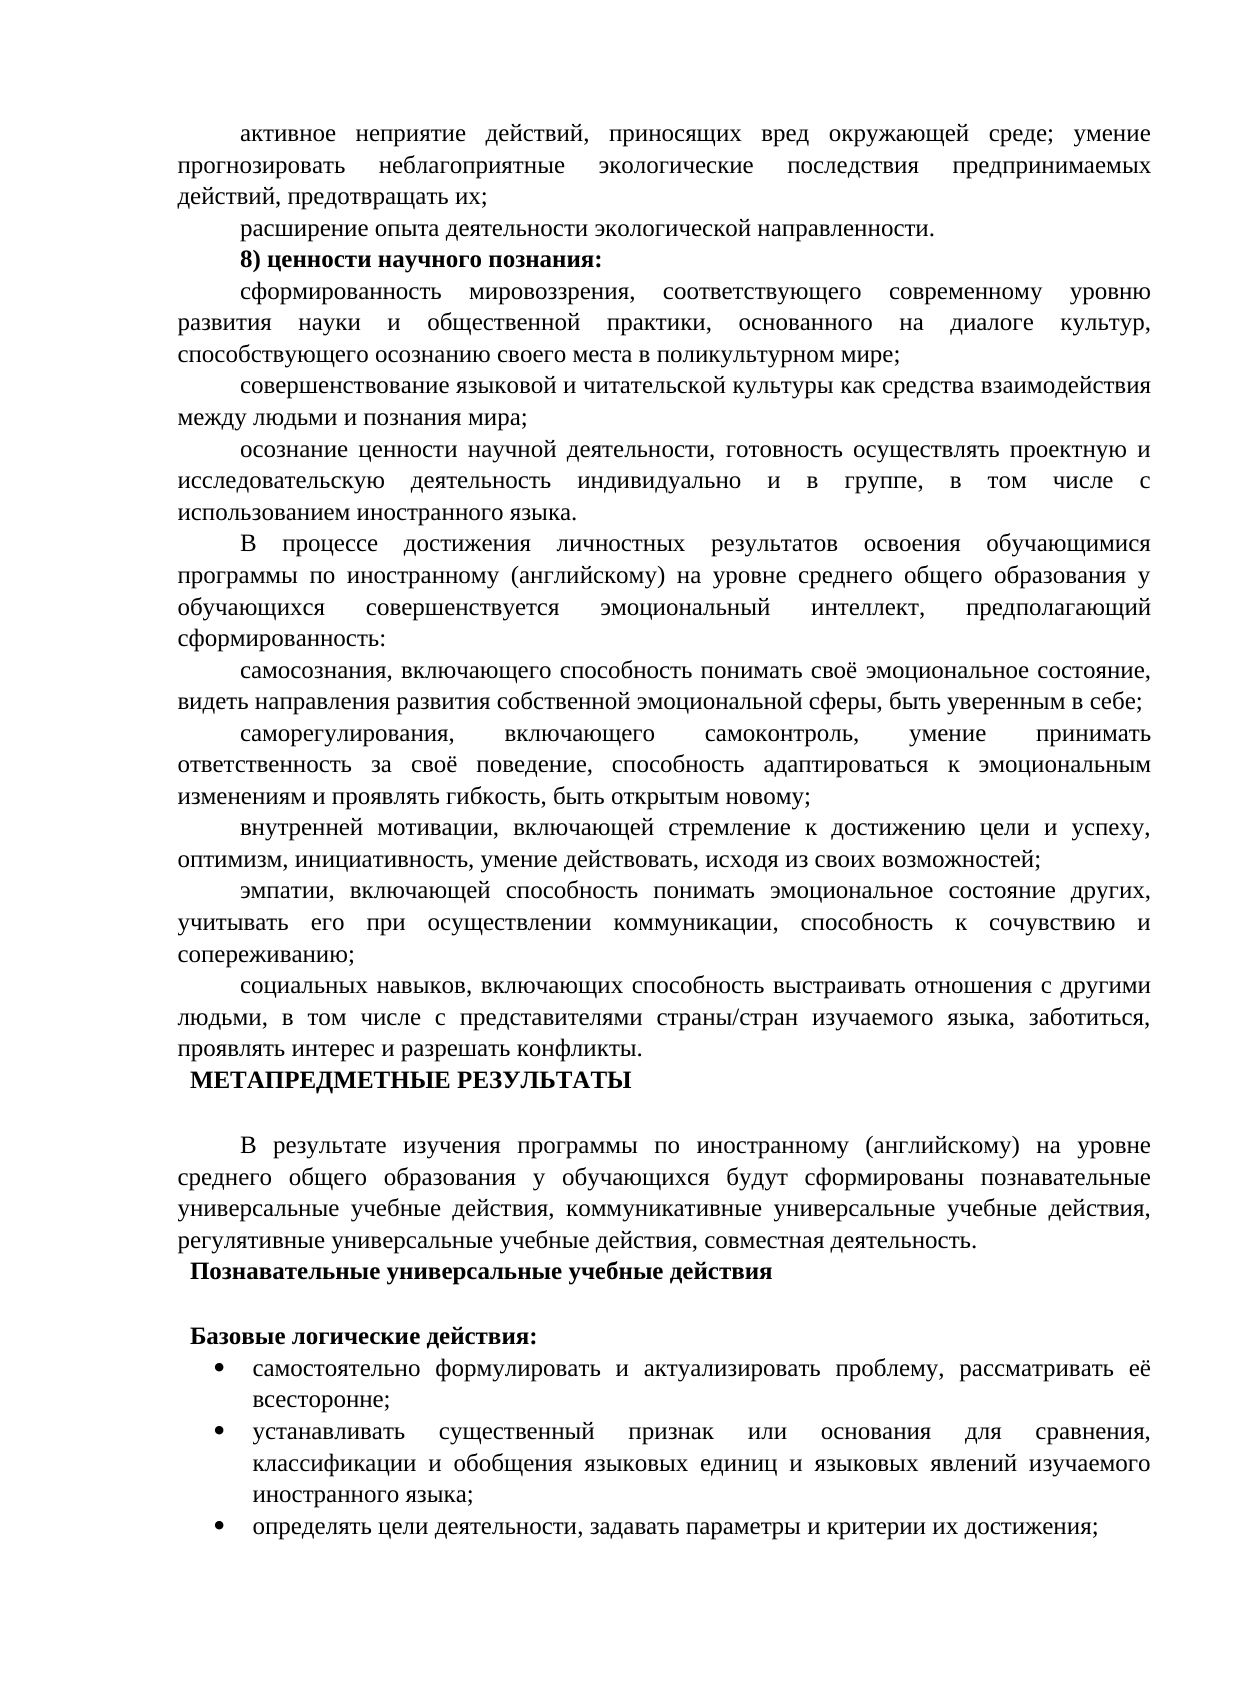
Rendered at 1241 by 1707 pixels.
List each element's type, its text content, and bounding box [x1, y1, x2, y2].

text МЕТАПРЕДМЕТНЫЕ РЕЗУЛЬТАТЫ [190, 1065, 1152, 1094]
list устанавливать существенный признак или основания для сравнения, классификации и обобщения языковых единиц и языковых явлений изучаемого иностранного языка; [215, 1416, 1152, 1508]
text В процессе достижения личностных результатов освоения обучающимися программы по иностранному (английскому) на уровне среднего общего образования у обучающихся совершенствуется эмоциональный интеллект, предполагающий сформированность: [177, 528, 1152, 652]
text сформированность мировоззрения, соответствующего современному уровню развития науки и общественной практики, основанного на диалоге культур, способствующего осознанию своего места в поликультурном мире; [177, 276, 1152, 368]
text самосознания, включающего способность понимать своё эмоциональное состояние, видеть направления развития собственной эмоциональной сферы, быть уверенным в себе; [177, 655, 1152, 715]
text осознание ценности научной деятельности, готовность осуществлять проектную и исследовательскую деятельность индивидуально и в группе, в том числе с использованием иностранного языка. [177, 434, 1152, 526]
text расширение опыта деятельности экологической направленности. [177, 213, 1152, 242]
text В результате изучения программы по иностранному (английскому) на уровне среднего общего образования у обучающихся будут сформированы познавательные универсальные учебные действия, коммуникативные универсальные учебные действия, регулятивные универсальные учебные действия, совместная деятельность. [177, 1130, 1152, 1253]
text саморегулирования, включающего самоконтроль, умение принимать ответственность за своё поведение, способность адаптироваться к эмоциональным изменениям и проявлять гибкость, быть открытым новому; [177, 718, 1152, 810]
text совершенствование языковой и читательской культуры как средства взаимодействия между людьми и познания мира; [177, 371, 1152, 431]
list определять цели деятельности, задавать параметры и критерии их достижения; [215, 1511, 1152, 1539]
text 8) ценности научного познания: [177, 244, 1152, 273]
text социальных навыков, включающих способность выстраивать отношения с другими людьми, в том числе с представителями страны/стран изучаемого языка, заботиться, проявлять интерес и разрешать конфликты. [177, 970, 1152, 1062]
text Познавательные универсальные учебные действия [190, 1256, 1152, 1285]
text эмпатии, включающей способность понимать эмоциональное состояние других, учитывать его при осуществлении коммуникации, способность к сочувствию и сопереживанию; [177, 876, 1152, 967]
text активное неприятие действий, приносящих вред окружающей среде; умение прогнозировать неблагоприятные экологические последствия предпринимаемых действий, предотвращать их; [177, 118, 1152, 210]
text Базовые логические действия: [190, 1321, 1152, 1350]
text внутренней мотивации, включающей стремление к достижению цели и успеху, оптимизм, инициативность, умение действовать, исходя из своих возможностей; [177, 812, 1152, 873]
list самостоятельно формулировать и актуализировать проблему, рассматривать её всесторонне; [215, 1353, 1152, 1413]
